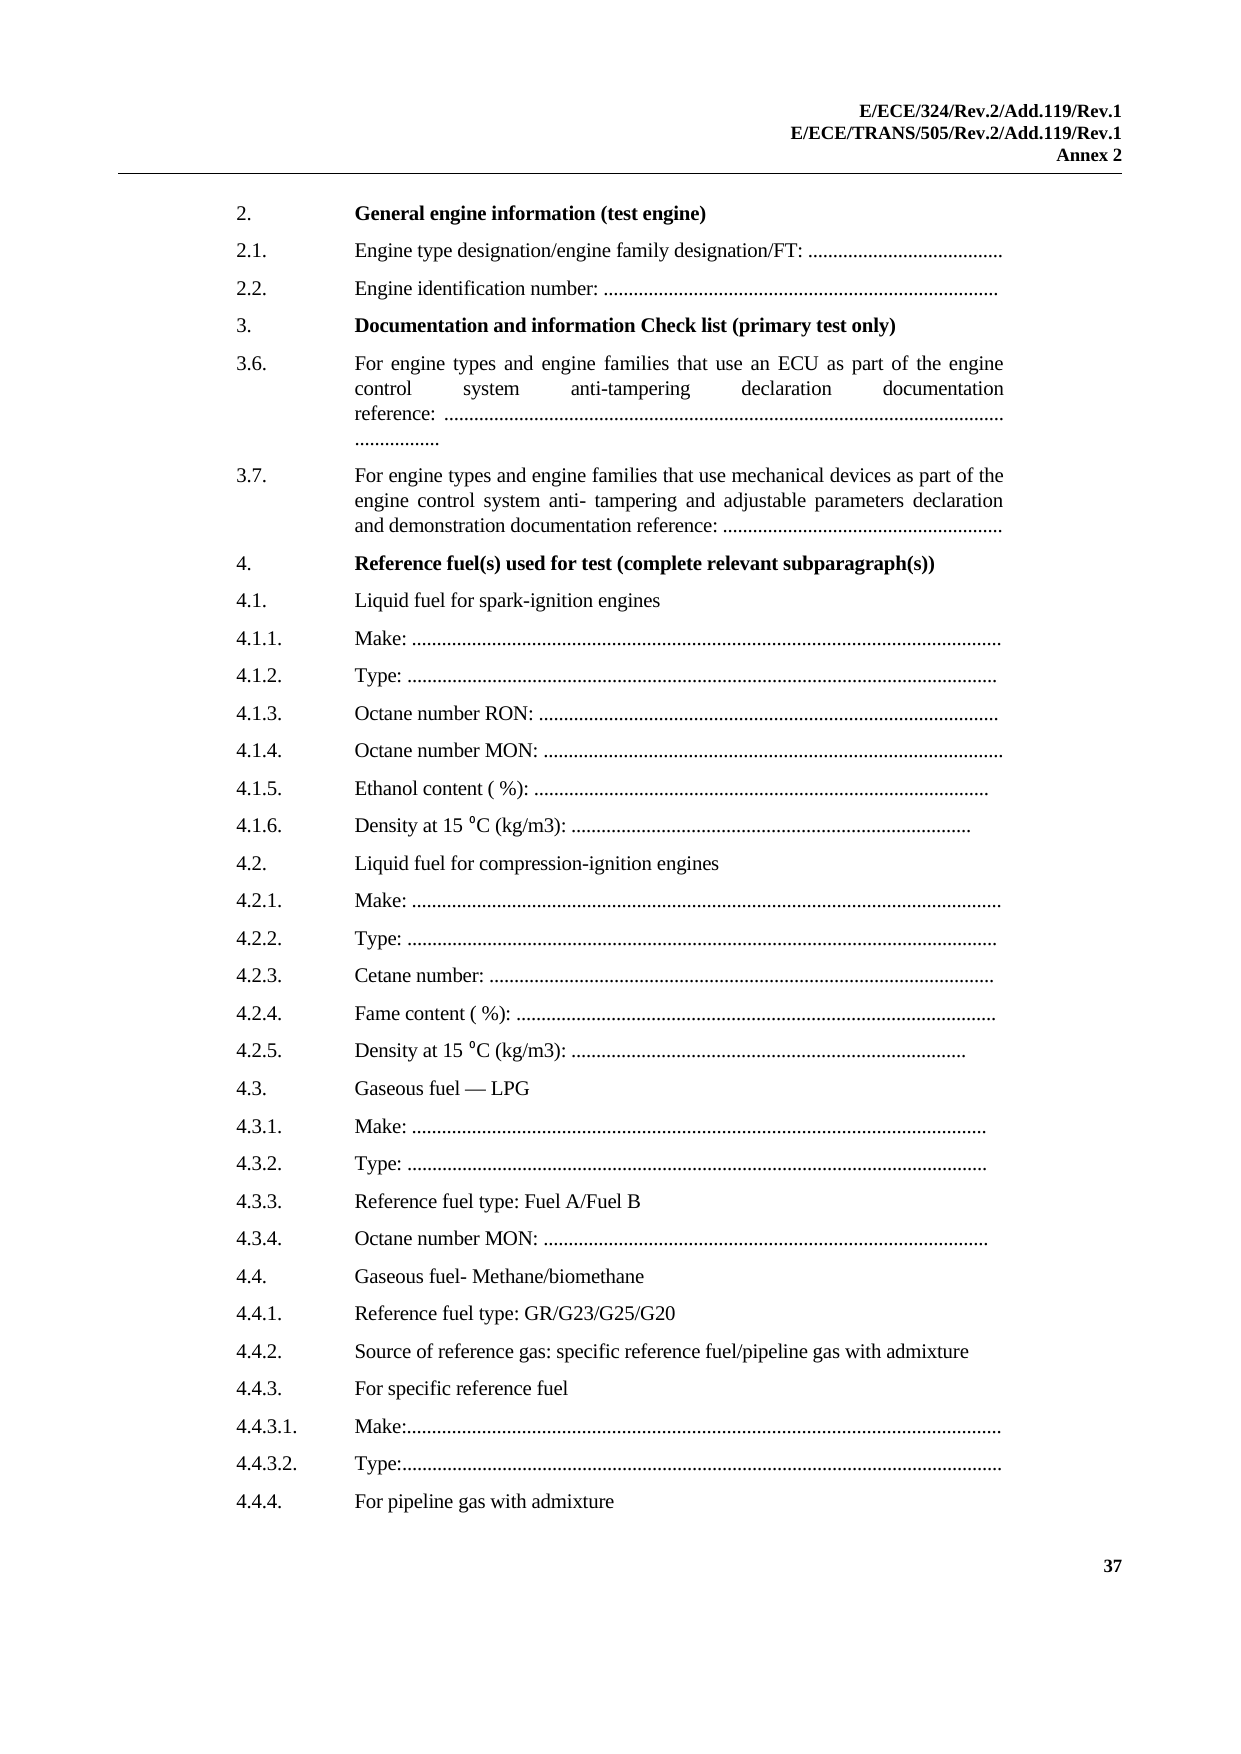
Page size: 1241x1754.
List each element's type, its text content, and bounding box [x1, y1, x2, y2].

text 4.1.1. Make: ...................................................................................................................... [236, 624, 1004, 649]
text 4.1.2. Type: ...................................................................................................................... [236, 662, 1004, 687]
text 4.1.6. Density at 15 ⁰C (kg/m3): ................................................................................ [236, 812, 1004, 837]
text 4.4. Gaseous fuel- Methane/biomethane [236, 1263, 1004, 1288]
text 4.4.3.2. Type:........................................................................................................................ [236, 1450, 1004, 1475]
text 3.6. For engine types and engine families that use an ECU as part of the engine control system anti-tampering declaration documentation reference: ................................................................................................................................. [236, 349, 1004, 449]
text 4.2.4. Fame content ( %): ................................................................................................ [236, 1000, 1004, 1025]
text 3.7. For engine types and engine families that use mechanical devices as part of the engine control system anti- tampering and adjustable parameters declaration and demonstration documentation reference: ........................................................ [236, 462, 1004, 537]
text 4.4.1. Reference fuel type: GR/G23/G25/G20 [236, 1300, 1004, 1325]
text 4.3.3. Reference fuel type: Fuel A/Fuel B [236, 1188, 1004, 1213]
text 4.4.2. Source of reference gas: specific reference fuel/pipeline gas with admixture [236, 1338, 1004, 1363]
text 3. Documentation and information Check list (primary test only) [236, 312, 1004, 337]
text 4.3.2. Type: .................................................................................................................... [236, 1150, 1004, 1175]
text 4.1. Liquid fuel for spark-ignition engines [236, 587, 1004, 612]
text 4.1.3. Octane number RON: ............................................................................................ [236, 699, 1004, 724]
text 4.2.1. Make: ...................................................................................................................... [236, 887, 1004, 912]
text 4.3. Gaseous fuel — LPG [236, 1075, 1004, 1100]
text 2.2. Engine identification number: ............................................................................... [236, 274, 1004, 299]
text 4. Reference fuel(s) used for test (complete relevant subparagraph(s)) [236, 549, 1004, 574]
text 2.1. Engine type designation/engine family designation/FT: ....................................... [236, 237, 1004, 262]
text 2. General engine information (test engine) [236, 199, 1004, 224]
text 4.1.4. Octane number MON: ............................................................................................ [236, 737, 1004, 762]
text 4.2.3. Cetane number: ..................................................................................................... [236, 962, 1004, 987]
text 4.3.1. Make: ................................................................................................................... [236, 1113, 1004, 1138]
text 4.4.3. For specific reference fuel [236, 1375, 1004, 1400]
text 4.4.3.1. Make:....................................................................................................................... [236, 1413, 1004, 1438]
text 4.3.4. Octane number MON: ......................................................................................... [236, 1225, 1004, 1250]
text 4.2.5. Density at 15 ⁰C (kg/m3): ............................................................................... [236, 1037, 1004, 1063]
text 4.1.5. Ethanol content ( %): ........................................................................................... [236, 774, 1004, 799]
text 4.4.4. For pipeline gas with admixture [236, 1488, 1004, 1513]
text 4.2. Liquid fuel for compression-ignition engines [236, 850, 1004, 875]
text 4.2.2. Type: ...................................................................................................................... [236, 925, 1004, 950]
